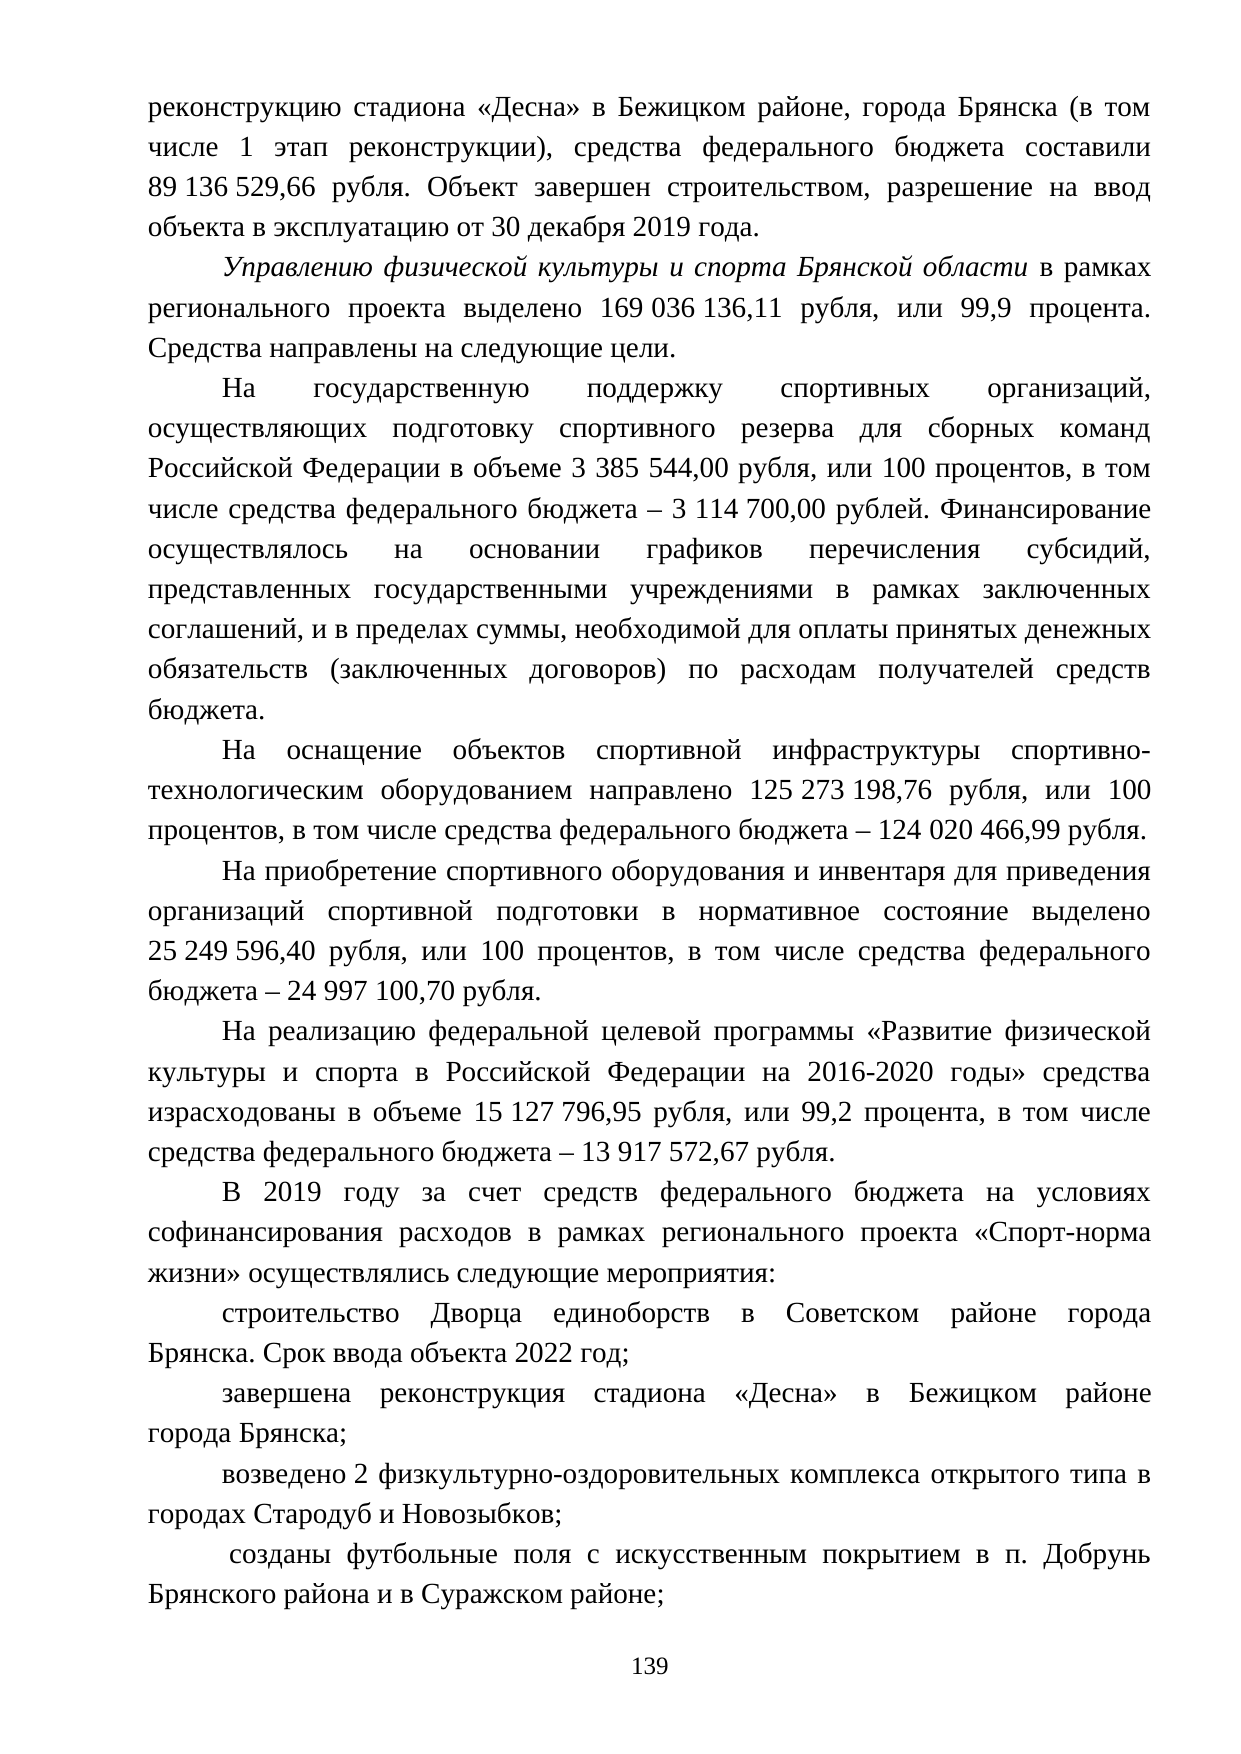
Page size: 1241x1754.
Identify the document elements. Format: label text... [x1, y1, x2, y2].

text На реализацию федеральной целевой программы «Развитие физической культуры и спорта в Российской Федерации на 2016-2020 годы» средства израсходованы в объеме 15 127 796,95 рубля, или 99,2 процента, в том числе средства федерального бюджета – 13 917 572,67 рубля. [148, 1013, 1152, 1168]
text созданы футбольные поля с искусственным покрытием в п. Добрунь Брянского района и в Суражском районе; [148, 1536, 1152, 1610]
text возведено 2 физкультурно-оздоровительных комплекса открытого типа в городах Стародуб и Новозыбков; [148, 1456, 1152, 1529]
text завершена реконструкция стадиона «Десна» в Бежицком районе города Брянска; [148, 1375, 1152, 1449]
text Управлению физической культуры и спорта Брянской области в рамках регионального проекта выделено 169 036 136,11 рубля, или 99,9 процента. Средства направлены на следующие цели. [148, 249, 1152, 363]
text В 2019 году за счет средств федерального бюджета на условиях софинансирования расходов в рамках регионального проекта «Спорт-норма жизни» осуществлялись следующие мероприятия: [148, 1174, 1152, 1288]
text На приобретение спортивного оборудования и инвентаря для приведения организаций спортивной подготовки в нормативное состояние выделено 25 249 596,40 рубля, или 100 процентов, в том числе средства федерального бюджета – 24 997 100,70 рубля. [148, 853, 1152, 1007]
text На оснащение объектов спортивной инфраструктуры спортивно-технологическим оборудованием направлено 125 273 198,76 рубля, или 100 процентов, в том числе средства федерального бюджета – 124 020 466,99 рубля. [148, 732, 1152, 846]
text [148, 89, 1152, 243]
text строительство Дворца единоборств в Советском районе города Брянска. Срок ввода объекта 2022 год; [148, 1295, 1152, 1369]
text На государственную поддержку спортивных организаций, осуществляющих подготовку спортивного резерва для сборных команд Российской Федерации в объеме 3 385 544,00 рубля, или 100 процентов, в том числе средства федерального бюджета – 3 114 700,00 рублей. Финансирование осуществлялось на основании графиков перечисления субсидий, представленных государственными учреждениями в рамках заключенных соглашений, и в пределах суммы, необходимой для оплаты принятых денежных обязательств (заключенных договоров) по расходам получателей средств бюджета. [148, 370, 1152, 725]
